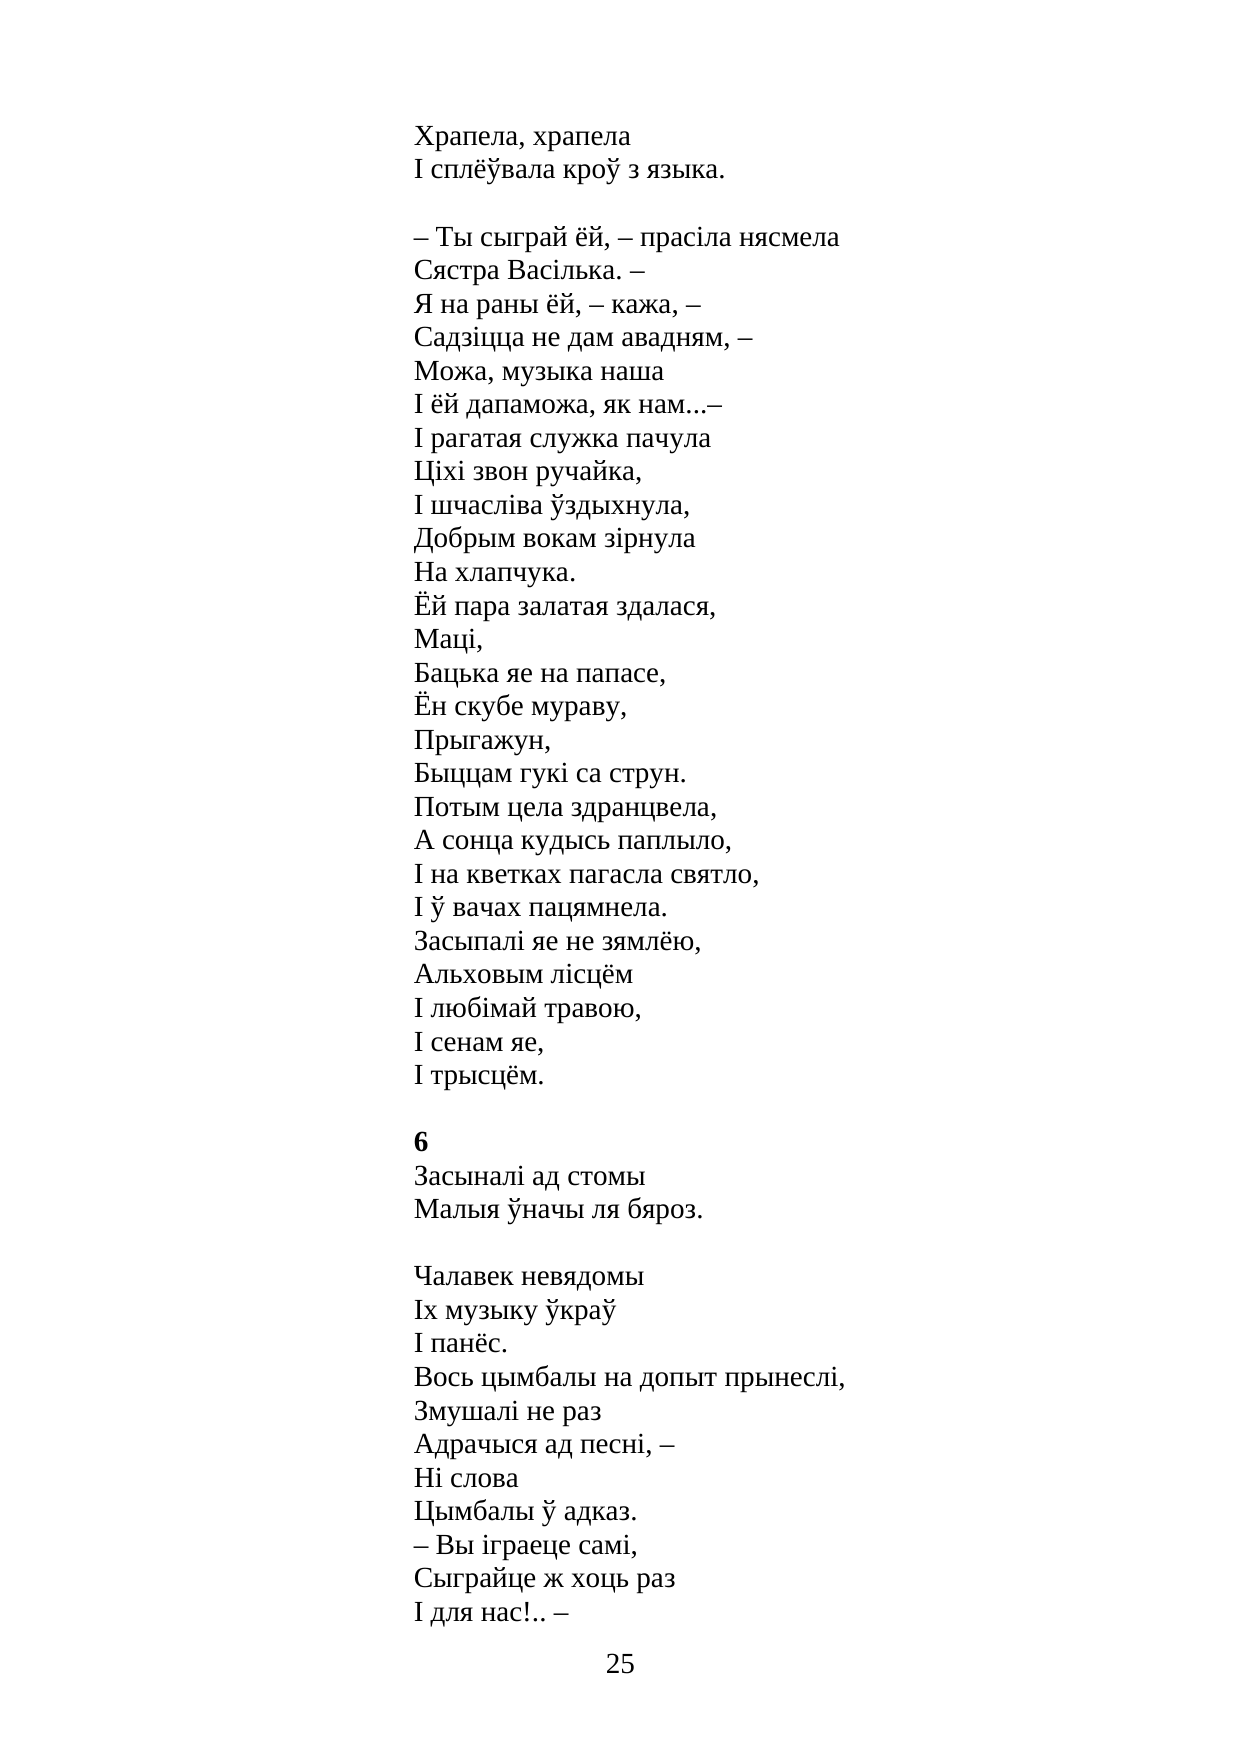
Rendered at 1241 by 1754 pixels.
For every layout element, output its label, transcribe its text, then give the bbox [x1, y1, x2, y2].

text – Ты сыграй ёй, – прасіла нясмела [118, 219, 1122, 252]
text Бацька яе на папасе, [118, 655, 1122, 688]
text А сонца кудысь паплыло, [118, 822, 1122, 856]
text – Вы іграеце самі, [118, 1527, 1122, 1560]
text Потым цела здранцвела, [118, 789, 1122, 822]
text Іх музыку ўкраў [118, 1292, 1122, 1326]
text I ёй дапаможа, як нам...– [118, 386, 1122, 420]
text Альховым лісцём [118, 957, 1122, 990]
text Засыналі ад стомы [118, 1158, 1122, 1191]
text Цымбалы ў адказ. [118, 1493, 1122, 1527]
text I сплёўвала кроў з языка. [118, 152, 1122, 185]
text I любімай травою, [118, 990, 1122, 1024]
text Ёй пара залатая здалася, [118, 588, 1122, 621]
text Я на раны ёй, – кажа, – [118, 286, 1122, 319]
text Садзіцца не дам авадням, – [118, 319, 1122, 353]
text Маці, [118, 621, 1122, 655]
text Засыпалі яе не зямлёю, [118, 923, 1122, 957]
text На хлапчука. [118, 554, 1122, 588]
text I панёс. [118, 1326, 1122, 1359]
text Прыгажун, [118, 722, 1122, 755]
text I сенам яе, [118, 1024, 1122, 1057]
text Змушалі не раз [118, 1393, 1122, 1426]
text Вось цымбалы на допыт прынеслі, [118, 1359, 1122, 1393]
text Малыя ўначы ля бяроз. [118, 1191, 1122, 1225]
text Адрачыся ад песні, – [118, 1426, 1122, 1460]
text I на кветках пагасла святло, [118, 856, 1122, 889]
text Добрым вокам зірнула [118, 521, 1122, 554]
text Чалавек невядомы [118, 1258, 1122, 1292]
text I трысцём. [118, 1057, 1122, 1091]
text Сястра Васілька. – [118, 252, 1122, 286]
text Ціхі звон ручайка, [118, 453, 1122, 487]
text Ён скубе мураву, [118, 688, 1122, 722]
text I шчасліва ўздыхнула, [118, 487, 1122, 521]
text I для нас!.. – [118, 1594, 1122, 1627]
text Можа, музыка наша [118, 353, 1122, 386]
text I рагатая служка пачула [118, 420, 1122, 453]
text Быццам гукі са струн. [118, 755, 1122, 789]
text Ні слова [118, 1460, 1122, 1493]
text Сыграйце ж хоць раз [118, 1560, 1122, 1594]
text 6 [118, 1124, 1122, 1158]
text I ў вачах пацямнела. [118, 889, 1122, 923]
text Храпела, храпела [118, 118, 1122, 152]
